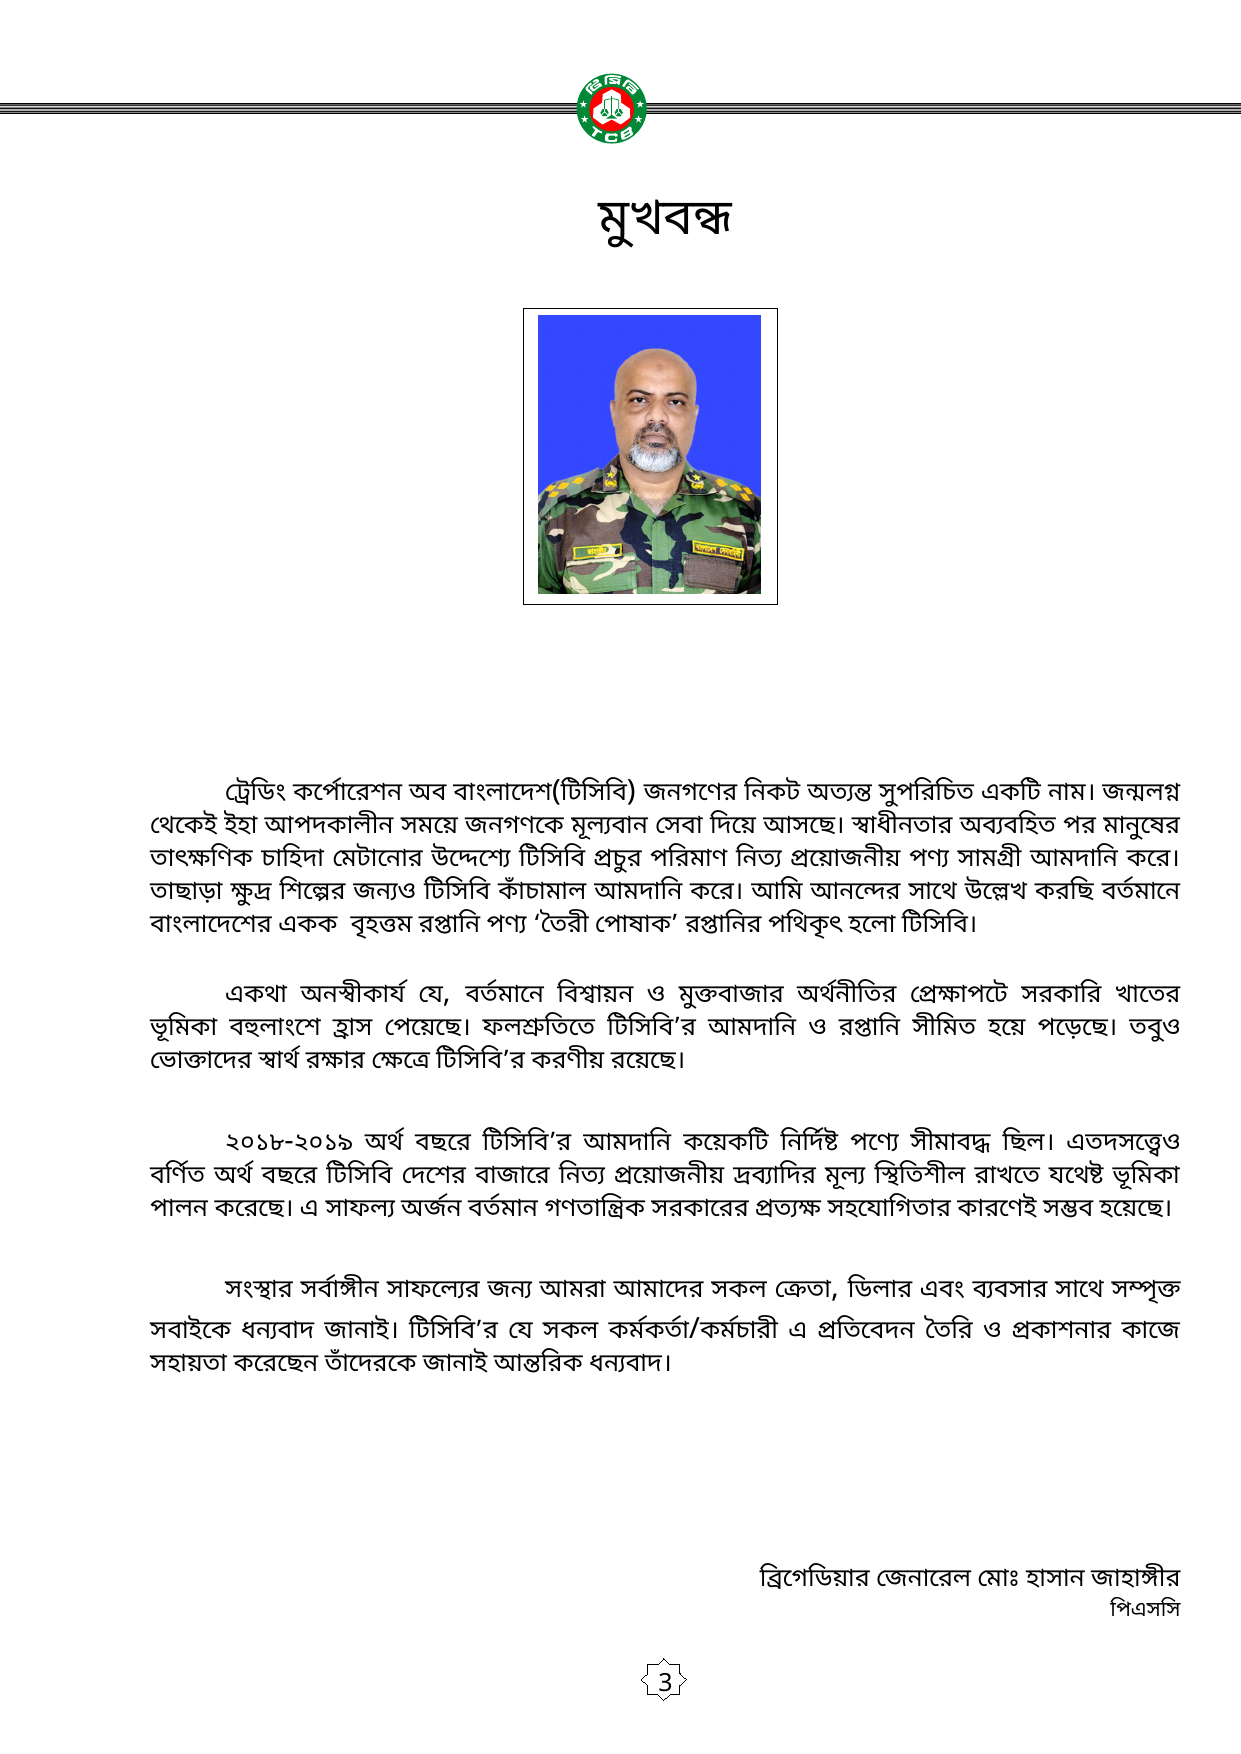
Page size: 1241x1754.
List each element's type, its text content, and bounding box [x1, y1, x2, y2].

picture [0, 104, 576, 113]
text সংস্থার সর্বাঙ্গীন সাফল্যের জন্য আমরা আমাদের সকল ক্রেতা, ডিলার এবং ব্যবসার সাথে সম্পৃক্ত সবাইকে ধন্যবাদ জানাই। টিসিবি’র যে সকল কর্মকর্তা/কর্মচারী এ প্রতিবেদন তৈরি ও প্রকাশনার কাজে সহায়তা করেছেন তাঁদেরকে জানাই আন্তরিক ধন্যবাদ। [150, 1266, 1180, 1382]
text পিএসসি [150, 1597, 1180, 1625]
text একথা অনস্বীকার্য যে, বর্তমানে বিশ্বায়ন ও মুক্তবাজার অর্থনীতির প্রেক্ষাপটে সরকারি খাতের ভূমিকা বহুলাংশে হ্রাস পেয়েছে। ফলশ্রুতিতে টিসিবি’র আমদানি ও রপ্তানি সীমিত হয়ে পড়েছে। তবুও ভোক্তাদের স্বার্থ রক্ষার ক্ষেত্রে টিসিবি’র করণীয় রয়েছে। [150, 972, 1180, 1079]
picture [538, 315, 761, 594]
picture [647, 104, 1241, 113]
text ব্রিগেডিয়ার জেনারেল মোঃ হাসান জাহাঙ্গীর [150, 1564, 1180, 1597]
text মুখবন্ধ [150, 189, 1180, 255]
text ২০১৮-২০১৯ অর্থ বছরে টিসিবি’র আমদানি কয়েকটি নির্দিষ্ট পণ্যে সীমাবদ্ধ ছিল। এতদসত্ত্বেও বর্ণিত অর্থ বছরে টিসিবি দেশের বাজারে নিত্য প্রয়োজনীয় দ্রব্যাদির মূল্য স্থিতিশীল রাখতে যথেষ্ট ভূমিকা পালন করেছে। এ সাফল্য অর্জন বর্তমান গণতান্ত্রিক সরকারের প্রত্যক্ষ সহযোগিতার কারণেই সম্ভব হয়েছে। [150, 1119, 1180, 1226]
text ট্রেডিং কর্পোরেশন অব বাংলাদেশ(টিসিবি) জনগণের নিকট অত্যন্ত সুপরিচিত একটি নাম। জন্মলগ্ন থেকেই ইহা আপদকালীন সময়ে জনগণকে মূল্যবান সেবা দিয়ে আসছে। স্বাধীনতার অব্যবহিত পর মানুষের তাৎক্ষণিক চাহিদা মেটানোর উদ্দেশ্যে টিসিবি প্রচুর পরিমাণ নিত্য প্রয়োজনীয় পণ্য সামগ্রী আমদানি করে। তাছাড়া ক্ষুদ্র শিল্পের জন্যও টিসিবি কাঁচামাল আমদানি করে। আমি আনন্দের সাথে উল্লেখ করছি বর্তমানে বাংলাদেশের একক বৃহত্তম রপ্তানি পণ্য ‘তৈরী পোষাক’ রপ্তানির পথিকৃৎ হলো টিসিবি। [150, 769, 1180, 943]
